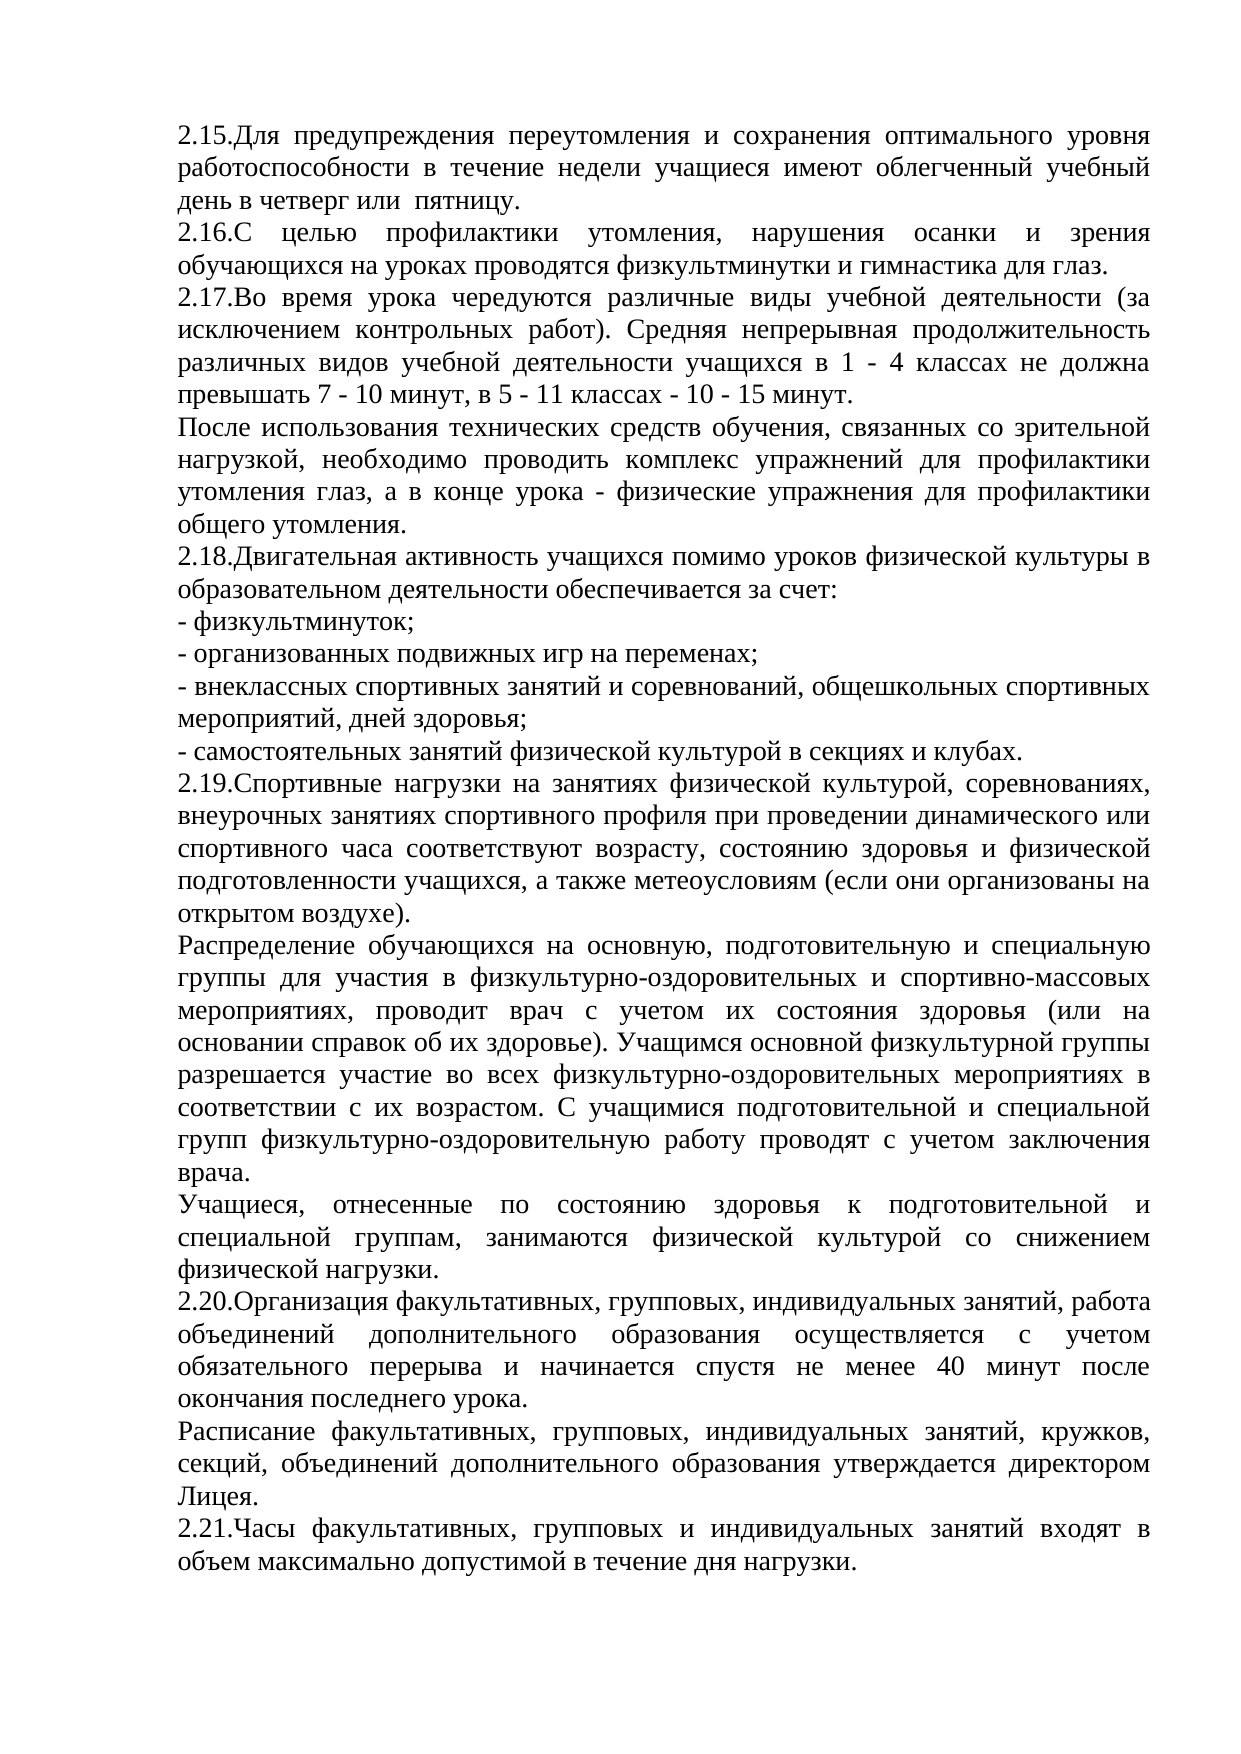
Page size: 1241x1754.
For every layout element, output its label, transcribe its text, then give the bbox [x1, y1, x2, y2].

text 2.15.Для предупреждения переутомления и сохранения оптимального уровня работоспособности в течение недели учащиеся имеют облегченный учебный день в четверг или пятницу. [177, 118, 1152, 215]
text 2.17.Во время урока чередуются различные виды учебной деятельности (за исключением контрольных работ). Средняя непрерывная продолжительность различных видов учебной деятельности учащихся в 1 - 4 классах не должна превышать 7 - 10 минут, в 5 - 11 классах - 10 - 15 минут. [177, 280, 1152, 410]
text 2.21.Часы факультативных, групповых и индивидуальных занятий входят в объем максимально допустимой в течение дня нагрузки. [177, 1511, 1152, 1576]
text - самостоятельных занятий физической культурой в секциях и клубах. [177, 734, 1152, 766]
text Расписание факультативных, групповых, индивидуальных занятий, кружков, секций, объединений дополнительного образования утверждается директором Лицея. [177, 1414, 1152, 1511]
text 2.18.Двигательная активность учащихся помимо уроков физической культуры в образовательном деятельности обеспечивается за счет: [177, 539, 1152, 604]
text - внеклассных спортивных занятий и соревнований, общешкольных спортивных мероприятий, дней здоровья; [177, 669, 1152, 734]
text После использования технических средств обучения, связанных со зрительной нагрузкой, необходимо проводить комплекс упражнений для профилактики утомления глаз, а в конце урока - физические упражнения для профилактики общего утомления. [177, 410, 1152, 539]
text - организованных подвижных игр на переменах; [177, 636, 1152, 669]
text 2.16.С целью профилактики утомления, нарушения осанки и зрения обучающихся на уроках проводятся физкультминутки и гимнастика для глаз. [177, 215, 1152, 280]
text Распределение обучающихся на основную, подготовительную и специальную группы для участия в физкультурно-оздоровительных и спортивно-массовых мероприятиях, проводит врач с учетом их состояния здоровья (или на основании справок об их здоровье). Учащимся основной физкультурной группы разрешается участие во всех физкультурно-оздоровительных мероприятиях в соответствии с их возрастом. С учащимися подготовительной и специальной групп физкультурно-оздоровительную работу проводят с учетом заключения врача. [177, 928, 1152, 1187]
text - физкультминуток; [177, 604, 1152, 636]
text Учащиеся, отнесенные по состоянию здоровья к подготовительной и специальной группам, занимаются физической культурой со снижением физической нагрузки. [177, 1187, 1152, 1284]
text 2.20.Организация факультативных, групповых, индивидуальных занятий, работа объединений дополнительного образования осуществляется с учетом обязательного перерыва и начинается спустя не менее 40 минут после окончания последнего урока. [177, 1284, 1152, 1414]
text 2.19.Спортивные нагрузки на занятиях физической культурой, соревнованиях, внеурочных занятиях спортивного профиля при проведении динамического или спортивного часа соответствуют возрасту, состоянию здоровья и физической подготовленности учащихся, а также метеоусловиям (если они организованы на открытом воздухе). [177, 766, 1152, 928]
